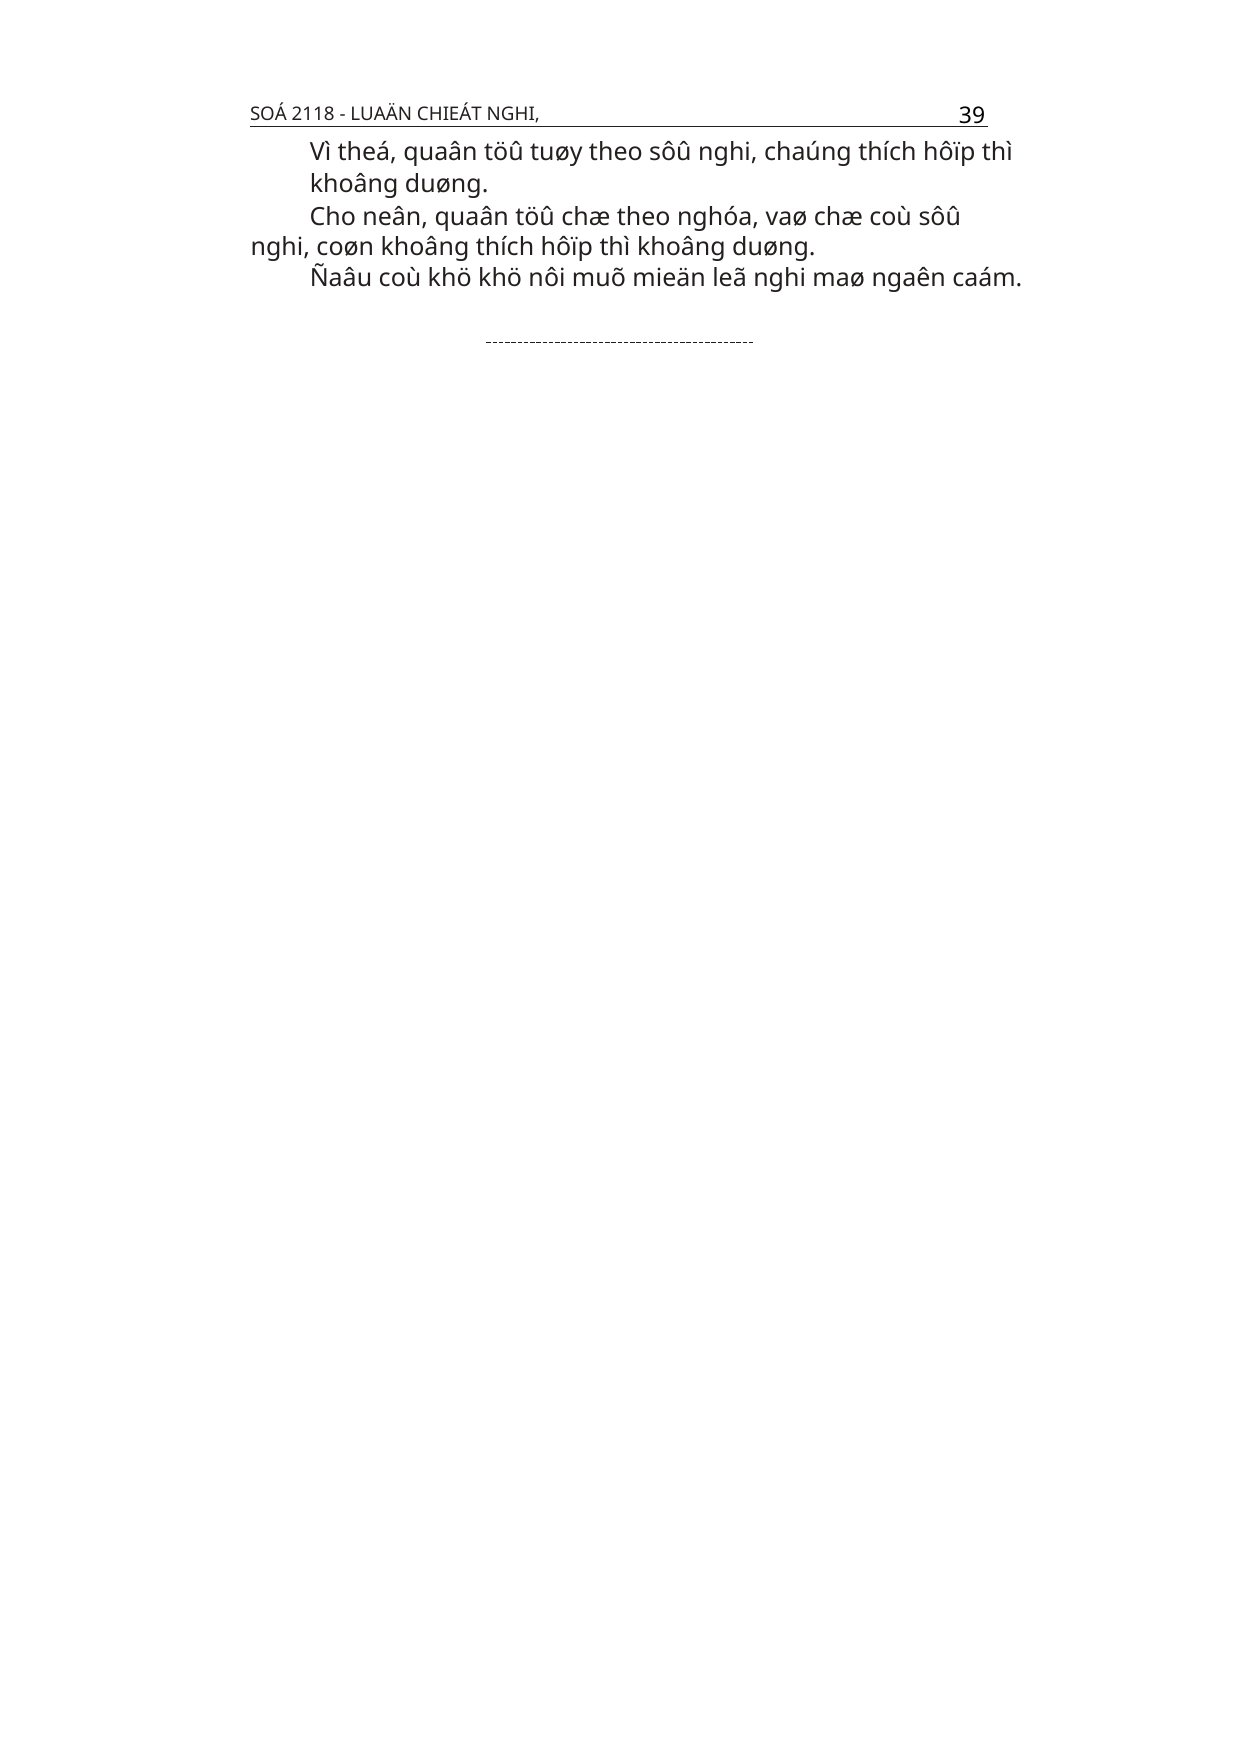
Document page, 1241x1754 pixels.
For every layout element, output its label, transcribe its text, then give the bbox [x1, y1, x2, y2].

text Vì theá, quaân töû tuøy theo sôû nghi, chaúng thích hôïp thì khoâng duøng. [309, 134, 1092, 199]
text Cho neân, quaân töû chæ theo nghóa, vaø chæ coù sôû nghi, coøn khoâng thích hôïp thì khoâng duøng. [250, 201, 997, 262]
text Ñaâu coù khö khö nôi muõ mieän leã nghi maø ngaên caám. [309, 262, 1092, 293]
